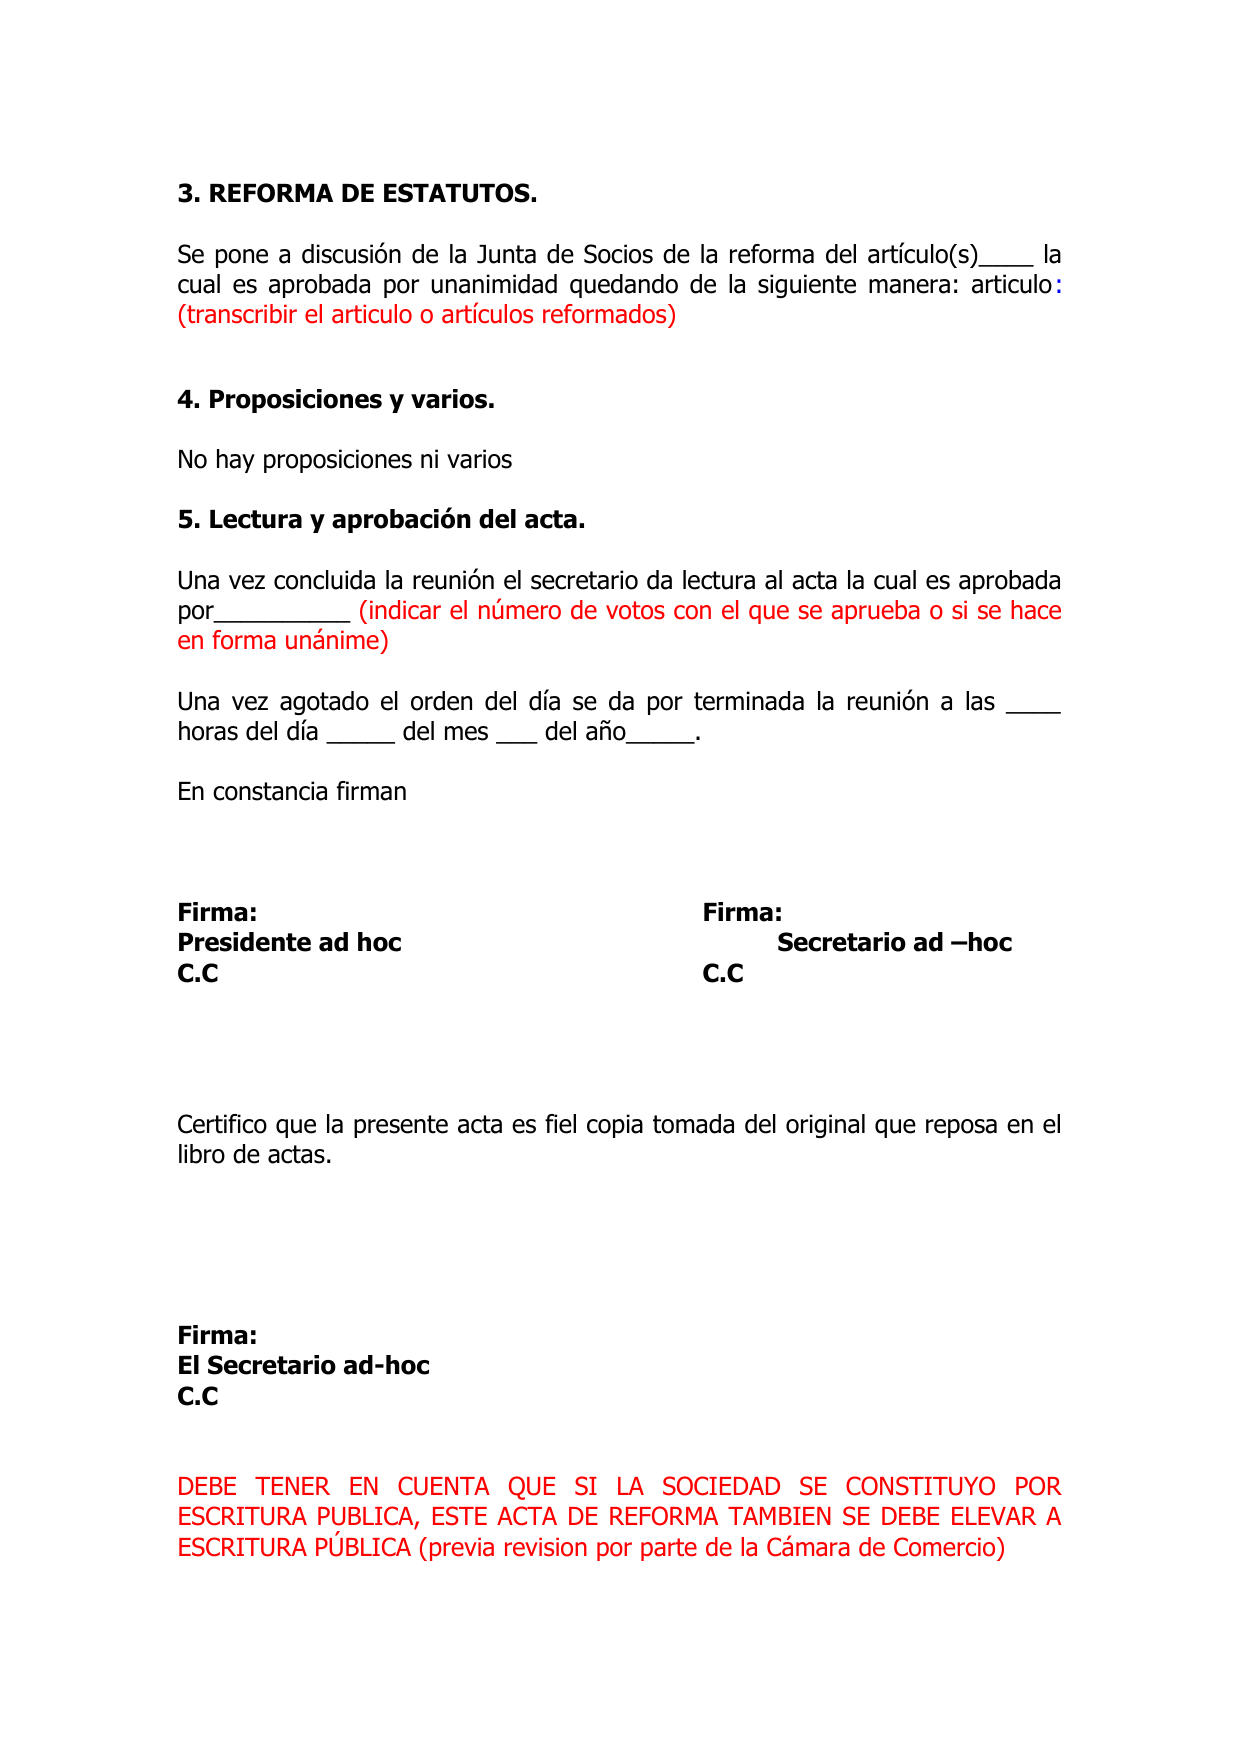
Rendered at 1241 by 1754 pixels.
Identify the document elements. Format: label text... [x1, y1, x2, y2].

text DEBE TENER EN CUENTA QUE SI LA SOCIEDAD SE CONSTITUYO POR ESCRITURA PUBLICA, ESTE ACTA DE REFORMA TAMBIEN SE DEBE ELEVAR A ESCRITURA PÚBLICA (previa revision por parte de la Cámara de Comercio) [177, 1471, 1063, 1561]
text 3. REFORMA DE ESTATUTOS. [177, 178, 1063, 208]
text Firma: Firma: [177, 897, 1063, 927]
text Certifico que la presente acta es fiel copia tomada del original que reposa en el libro de actas. [177, 1108, 1063, 1168]
text C.C [177, 1380, 1063, 1410]
text Presidente ad hoc Secretario ad –hoc [177, 927, 1063, 957]
text 5. Lectura y aprobación del acta. [177, 504, 1063, 534]
text El Secretario ad-hoc [177, 1350, 1063, 1380]
text Se pone a discusión de la Junta de Socios de la reforma del artículo(s)____ la cual es aprobada por unanimidad quedando de la siguiente manera: articulo: (transcribir el articulo o artículos reformados) [177, 238, 1063, 329]
text Una vez agotado el orden del día se da por terminada la reunión a las ____ horas del día _____ del mes ___ del año_____. [177, 685, 1063, 746]
text Una vez concluida la reunión el secretario da lectura al acta la cual es aprobada por__________ (indicar el número de votos con el que se aprueba o si se hace en forma unánime) [177, 564, 1063, 655]
text C.C C.C [177, 957, 1063, 987]
text Firma: [177, 1319, 1063, 1350]
text En constancia firman [177, 776, 1063, 806]
text 4. Proposiciones y varios. [177, 383, 1063, 413]
text No hay proposiciones ni varios [177, 443, 1063, 474]
